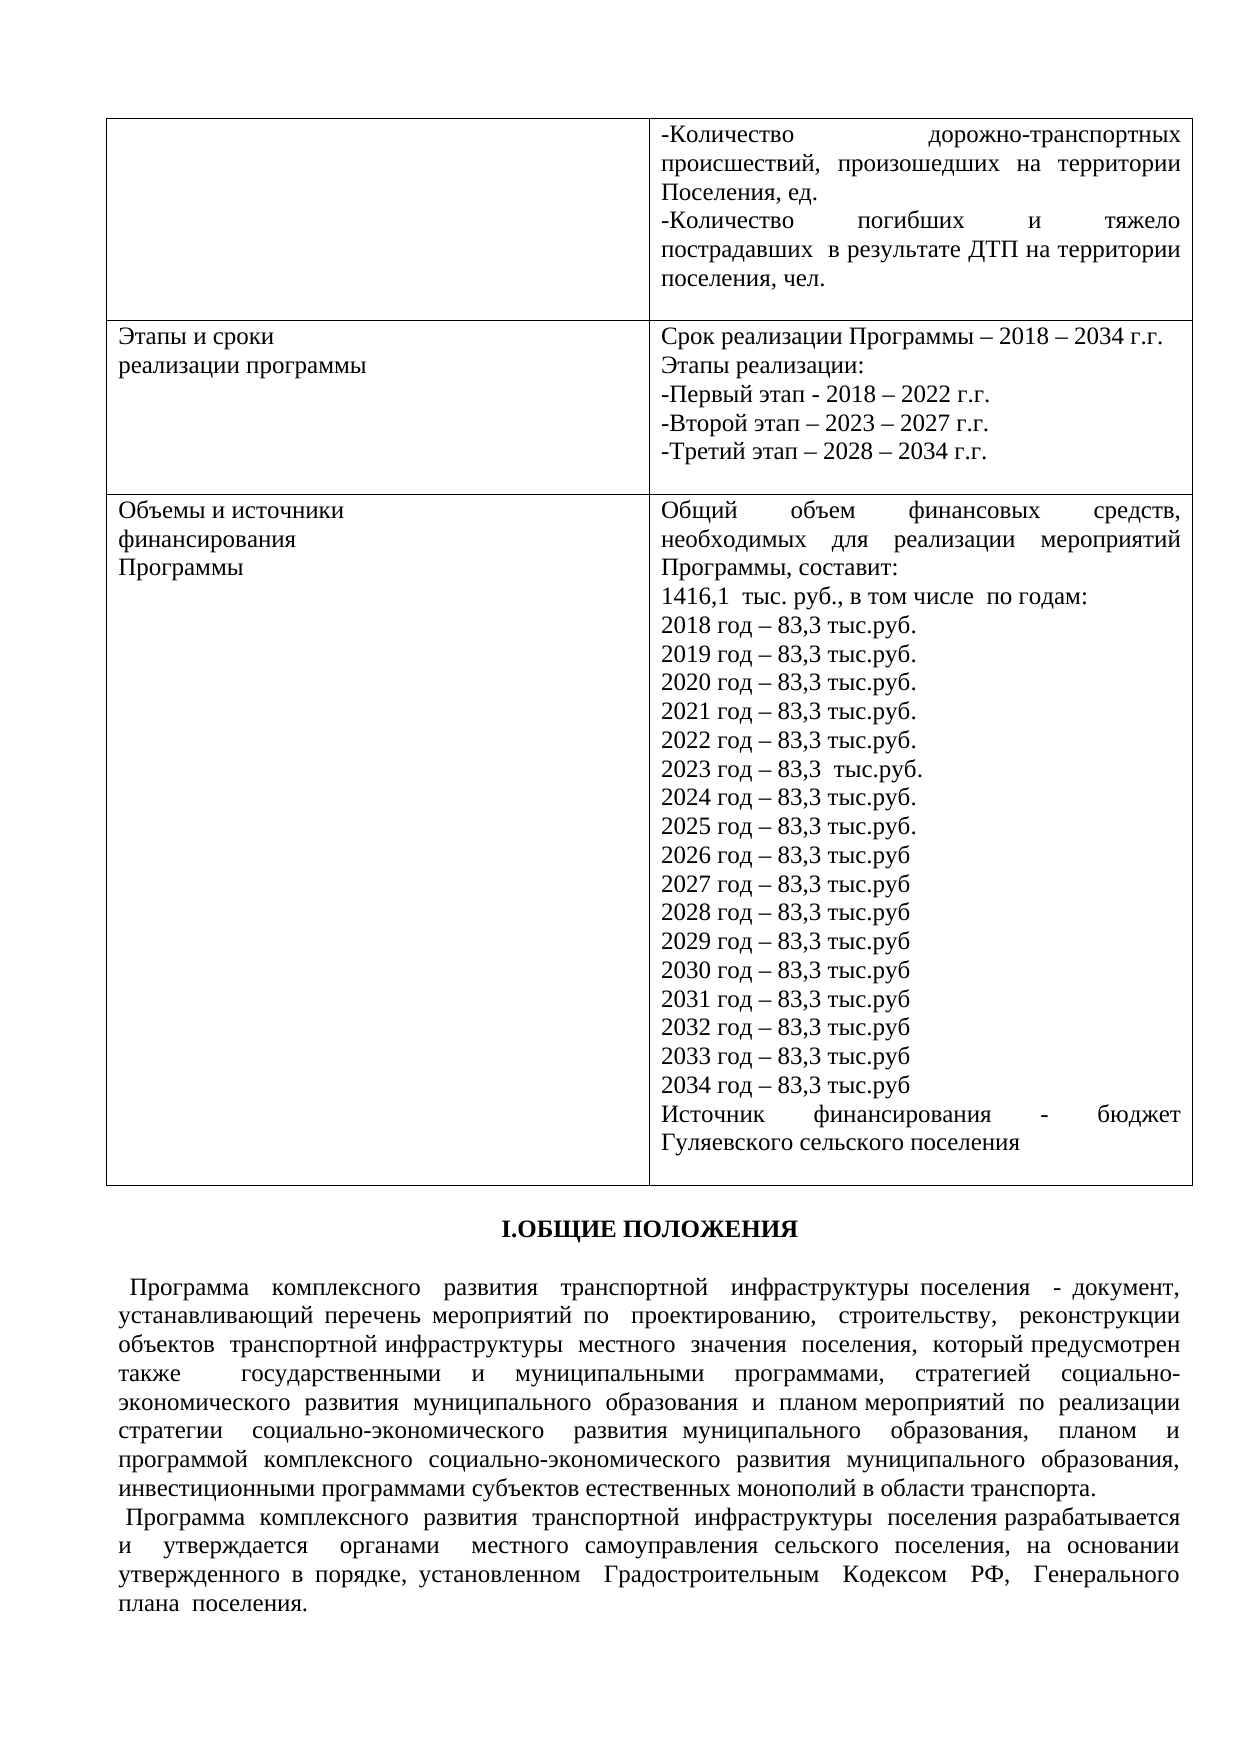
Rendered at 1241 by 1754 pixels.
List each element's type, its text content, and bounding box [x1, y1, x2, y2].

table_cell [650, 119, 1192, 320]
text I.ОБЩИЕ ПОЛОЖЕНИЯ [118, 1214, 1181, 1243]
table_cell Общий объем финансовых средств, необходимых для реализации мероприятий Программы, составит: 1416,1 тыс. руб., в том числе по годам: 2018 год – 83,3 тыс.руб. 2019 год – 83,3 тыс.руб. 2020 год – 83,3 тыс.руб. 2021 год – 83,3 тыс.руб. 2022 год – 83,3 тыс.руб. 2023 год – 83,3 тыс.руб. 2024 год – 83,3 тыс.руб. 2025 год – 83,3 тыс.руб. 2026 год – 83,3 тыс.руб 2027 год – 83,3 тыс.руб 2028 год – 83,3 тыс.руб 2029 год – 83,3 тыс.руб 2030 год – 83,3 тыс.руб 2031 год – 83,3 тыс.руб 2032 год – 83,3 тыс.руб 2033 год – 83,3 тыс.руб 2034 год – 83,3 тыс.руб Источник финансирования - бюджет Гуляевского сельского поселения [650, 495, 1192, 1185]
text Программа комплексного развития транспортной инфраструктуры поселения - документ, устанавливающий перечень мероприятий по проектированию, строительству, реконструкции объектов транспортной инфраструктуры местного значения поселения, который предусмотрен также государственными и муниципальными программами, стратегией социально-экономического развития муниципального образования и планом мероприятий по реализации стратегии социально-экономического развития муниципального образования, планом и программой комплексного социально-экономического развития муниципального образования, инвестиционными программами субъектов естественных монополий в области транспорта. [118, 1272, 1181, 1502]
text Программа комплексного развития транспортной инфраструктуры поселения разрабатывается и утверждается органами местного самоуправления сельского поселения, на основании утвержденного в порядке, установленном Градостроительным Кодексом РФ, Генерального плана поселения. [118, 1502, 1181, 1617]
table_cell Срок реализации Программы – 2018 – .г. Этапы реализации: -Первый этап - 2018 – .г. -Второй этап – 2023 – .г. -Третий этап – 2028 – .г. [650, 321, 1192, 494]
table_cell Объемы и источники финансирования Программы [107, 495, 649, 1185]
table_cell Этапы и сроки реализации программы [107, 321, 649, 494]
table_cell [107, 119, 649, 320]
